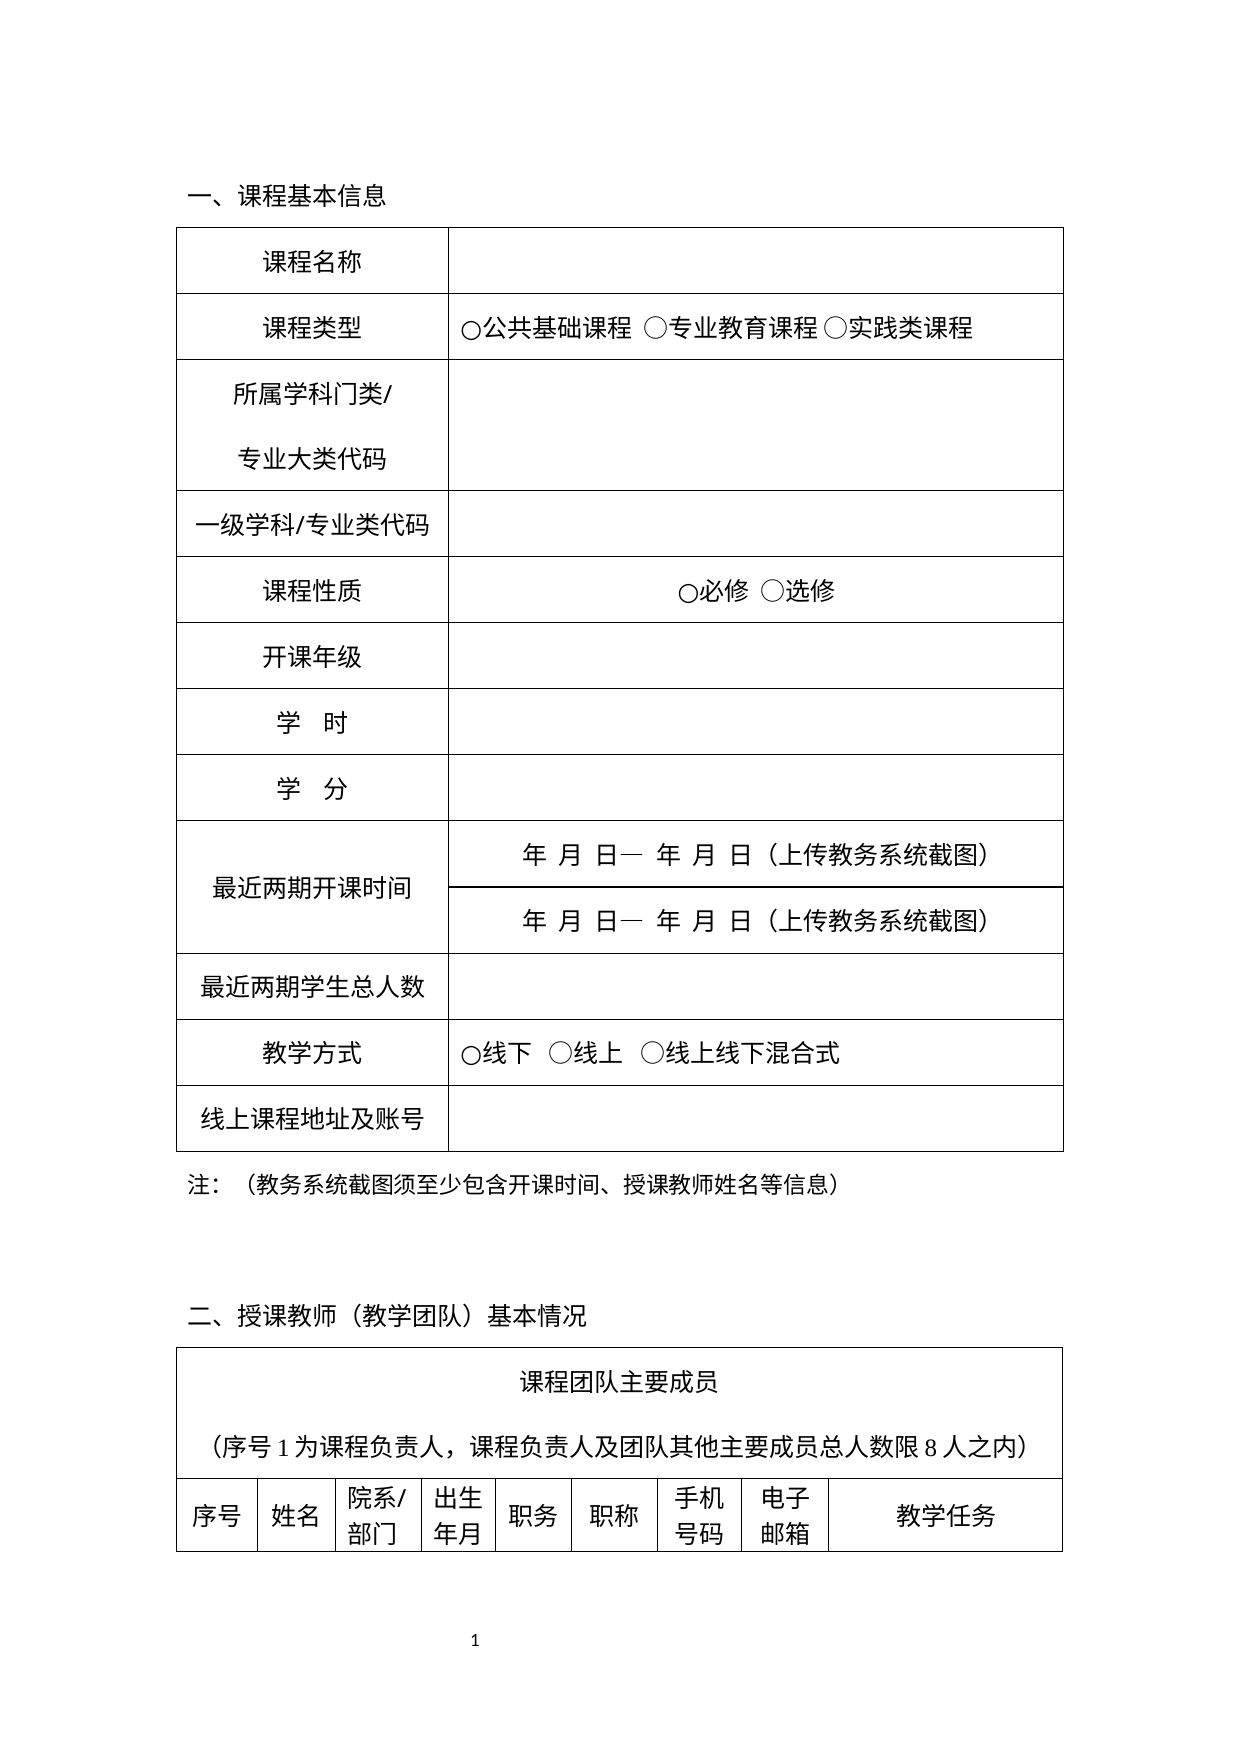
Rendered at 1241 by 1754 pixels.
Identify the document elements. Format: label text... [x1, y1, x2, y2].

table_cell 职务 [496, 1479, 571, 1551]
table_cell 课程类型 [177, 294, 448, 359]
table_cell 学 时 [177, 689, 448, 754]
table_cell 线上课程地址及账号 [177, 1086, 448, 1151]
table_cell ○线下 ○线上 ○线上线下混合式 [449, 1020, 1063, 1084]
table_header 课程名称 [177, 228, 448, 293]
list 授课教师（教学团队）基本情况 [187, 1282, 1053, 1347]
table_cell 教学任务 [829, 1479, 1062, 1551]
table_cell [449, 954, 1063, 1018]
table_cell 最近两期开课时间 [177, 821, 448, 952]
table_cell 院系/ 部门 [336, 1479, 421, 1551]
table_cell 序号 [177, 1479, 257, 1551]
table_cell 所属学科门类/ 专业大类代码 [177, 360, 448, 490]
list 课程基本信息 [187, 162, 1053, 227]
table_cell 课程性质 [177, 557, 448, 622]
table_header 课程团队主要成员 （序号1为课程负责人，课程负责人及团队其他主要成员总人数限8人之内） [177, 1348, 1062, 1478]
table_cell 教学方式 [177, 1020, 448, 1084]
table_header [449, 228, 1063, 293]
table_cell ○公共基础课程 ○专业教育课程 ○实践类课程 [449, 294, 1063, 359]
table_cell 开课年级 [177, 623, 448, 688]
table_cell 一级学科/专业类代码 [177, 491, 448, 556]
table_cell ○必修 ○选修 [449, 557, 1063, 622]
table_cell 出生 年月 [422, 1479, 495, 1551]
text 注：（教务系统截图须至少包含开课时间、授课教师姓名等信息） [187, 1152, 1053, 1217]
table_cell [449, 689, 1063, 754]
table_cell 最近两期学生总人数 [177, 954, 448, 1018]
table_cell 姓名 [258, 1479, 335, 1551]
table_cell [449, 623, 1063, 688]
table_cell [449, 1086, 1063, 1151]
table_cell 学 分 [177, 755, 448, 820]
table_cell 手机号码 [658, 1479, 741, 1551]
table_cell 年 月 日— 年 月 日（上传教务系统截图） [449, 888, 1063, 952]
table_cell [449, 755, 1063, 820]
table_cell [449, 491, 1063, 556]
table_cell 职称 [572, 1479, 657, 1551]
table_cell [449, 360, 1063, 490]
table_cell 年 月 日— 年 月 日（上传教务系统截图） [449, 821, 1063, 886]
table_cell 电子 邮箱 [742, 1479, 828, 1551]
